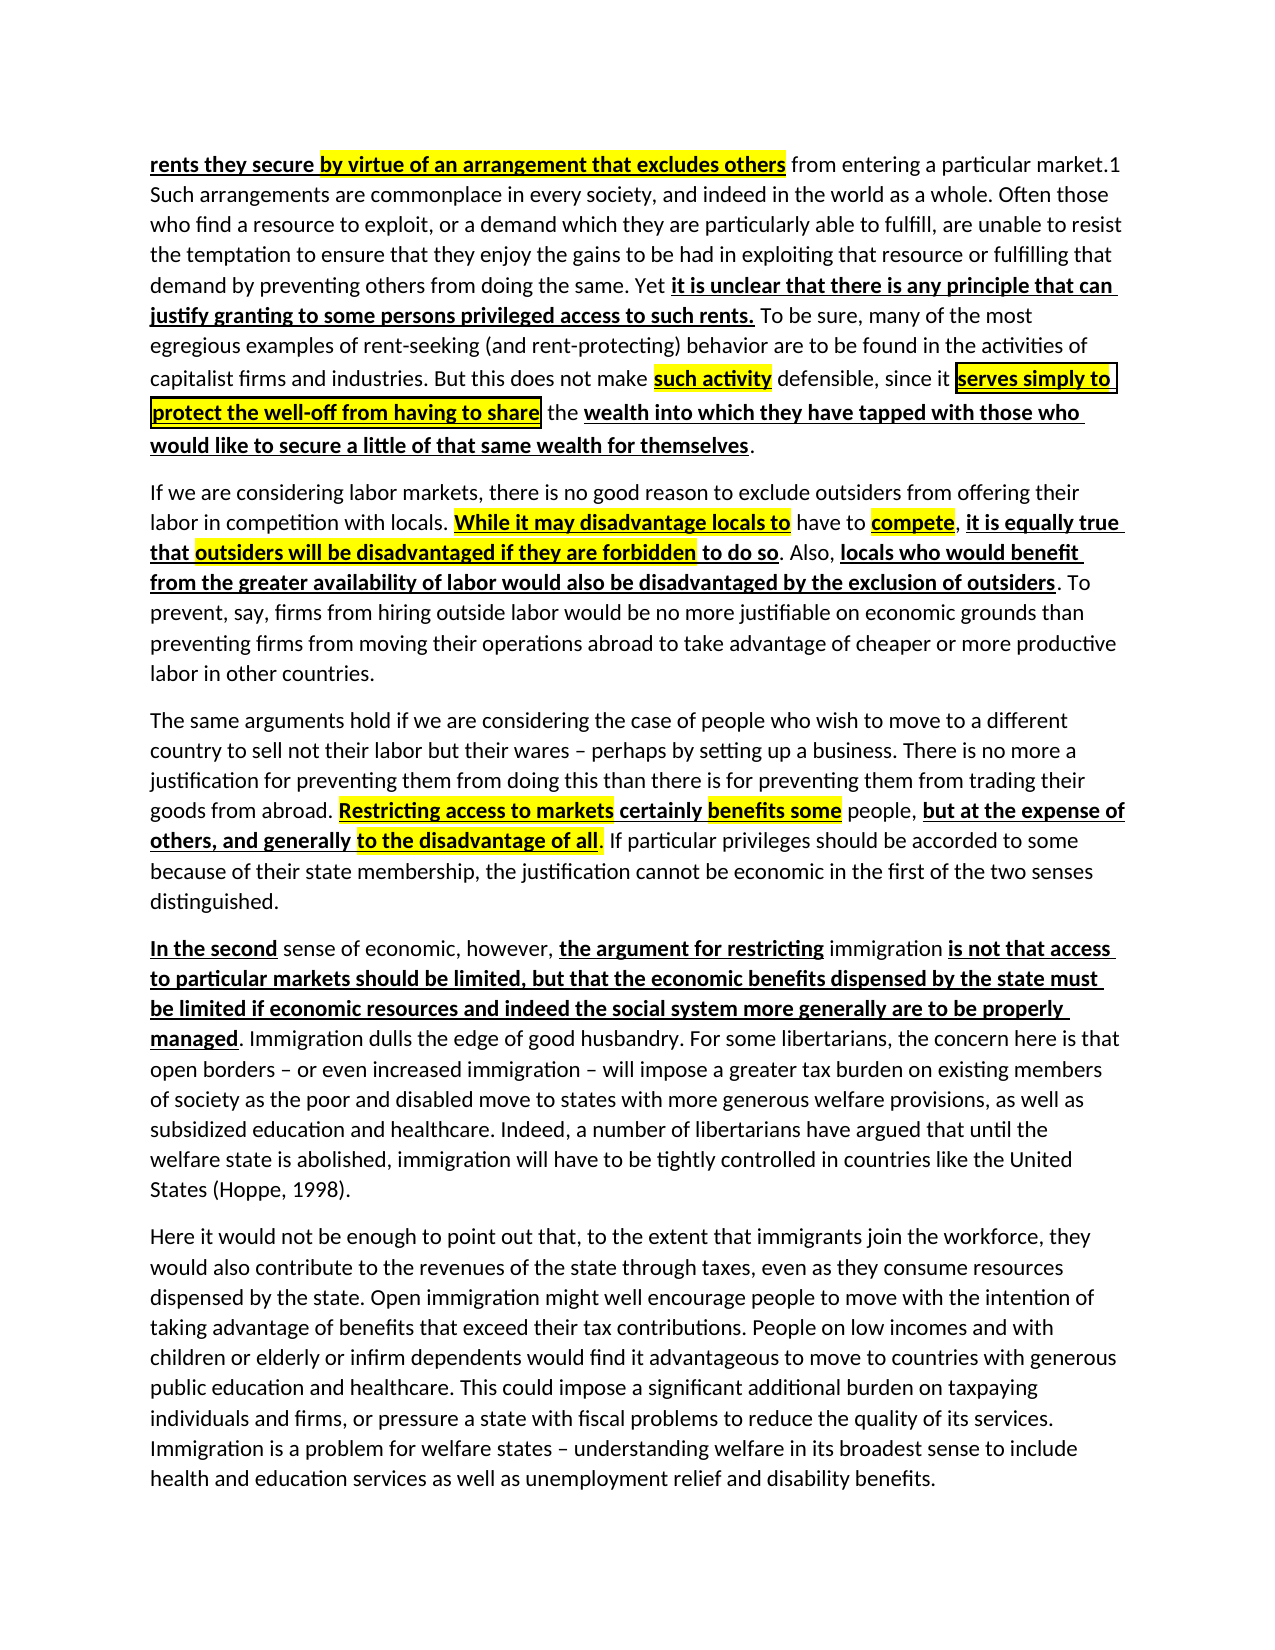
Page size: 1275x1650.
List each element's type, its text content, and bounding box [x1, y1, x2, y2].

text The same arguments hold if we are considering the case of people who wish to move to a different country to sell not their labor but their wares – perhaps by setting up a business. There is no more a justification for preventing them from doing this than there is for preventing them from trading their goods from abroad. Restricting access to markets certainly benefits some people, but at the expense of others, and generally to the disadvantage of all. If particular privileges should be accorded to some because of their state membership, the justification cannot be economic in the first of the two senses distinguished. [150, 706, 1125, 915]
text Here it would not be enough to point out that, to the extent that immigrants join the workforce, they would also contribute to the revenues of the state through taxes, even as they consume resources dispensed by the state. Open immigration might well encourage people to move with the intention of taking advantage of benefits that exceed their tax contributions. People on low incomes and with children or elderly or infirm dependents would find it advantageous to move to countries with generous public education and healthcare. This could impose a significant additional burden on taxpaying individuals and firms, or pressure a state with fiscal problems to reduce the quality of its services. Immigration is a problem for welfare states – understanding welfare in its broadest sense to include health and education services as well as unemployment relief and disability benefits. [150, 1222, 1125, 1492]
text In the second sense of economic, however, the argument for restricting immigration is not that access to particular markets should be limited, but that the economic benefits dispensed by the state must be limited if economic resources and indeed the social system more generally are to be properly managed. Immigration dulls the edge of good husbandry. For some libertarians, the concern here is that open borders – or even increased immigration – will impose a greater tax burden on existing members of society as the poor and disabled move to states with more generous welfare provisions, as well as subsidized education and healthcare. Indeed, a number of libertarians have argued that until the welfare state is abolished, immigration will have to be tightly controlled in countries like the United States (Hoppe, 1998). [150, 934, 1125, 1204]
text If we are considering labor markets, there is no good reason to exclude outsiders from offering their labor in competition with locals. While it may disadvantage locals to have to compete, it is equally true that outsiders will be disadvantaged if they are forbidden to do so. Also, locals who would benefit from the greater availability of labor would also be disadvantaged by the exclusion of outsiders. To prevent, say, firms from hiring outside labor would be no more justifiable on economic grounds than preventing firms from moving their operations abroad to take advantage of cheaper or more productive labor in other countries. [150, 478, 1125, 687]
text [150, 150, 1125, 459]
